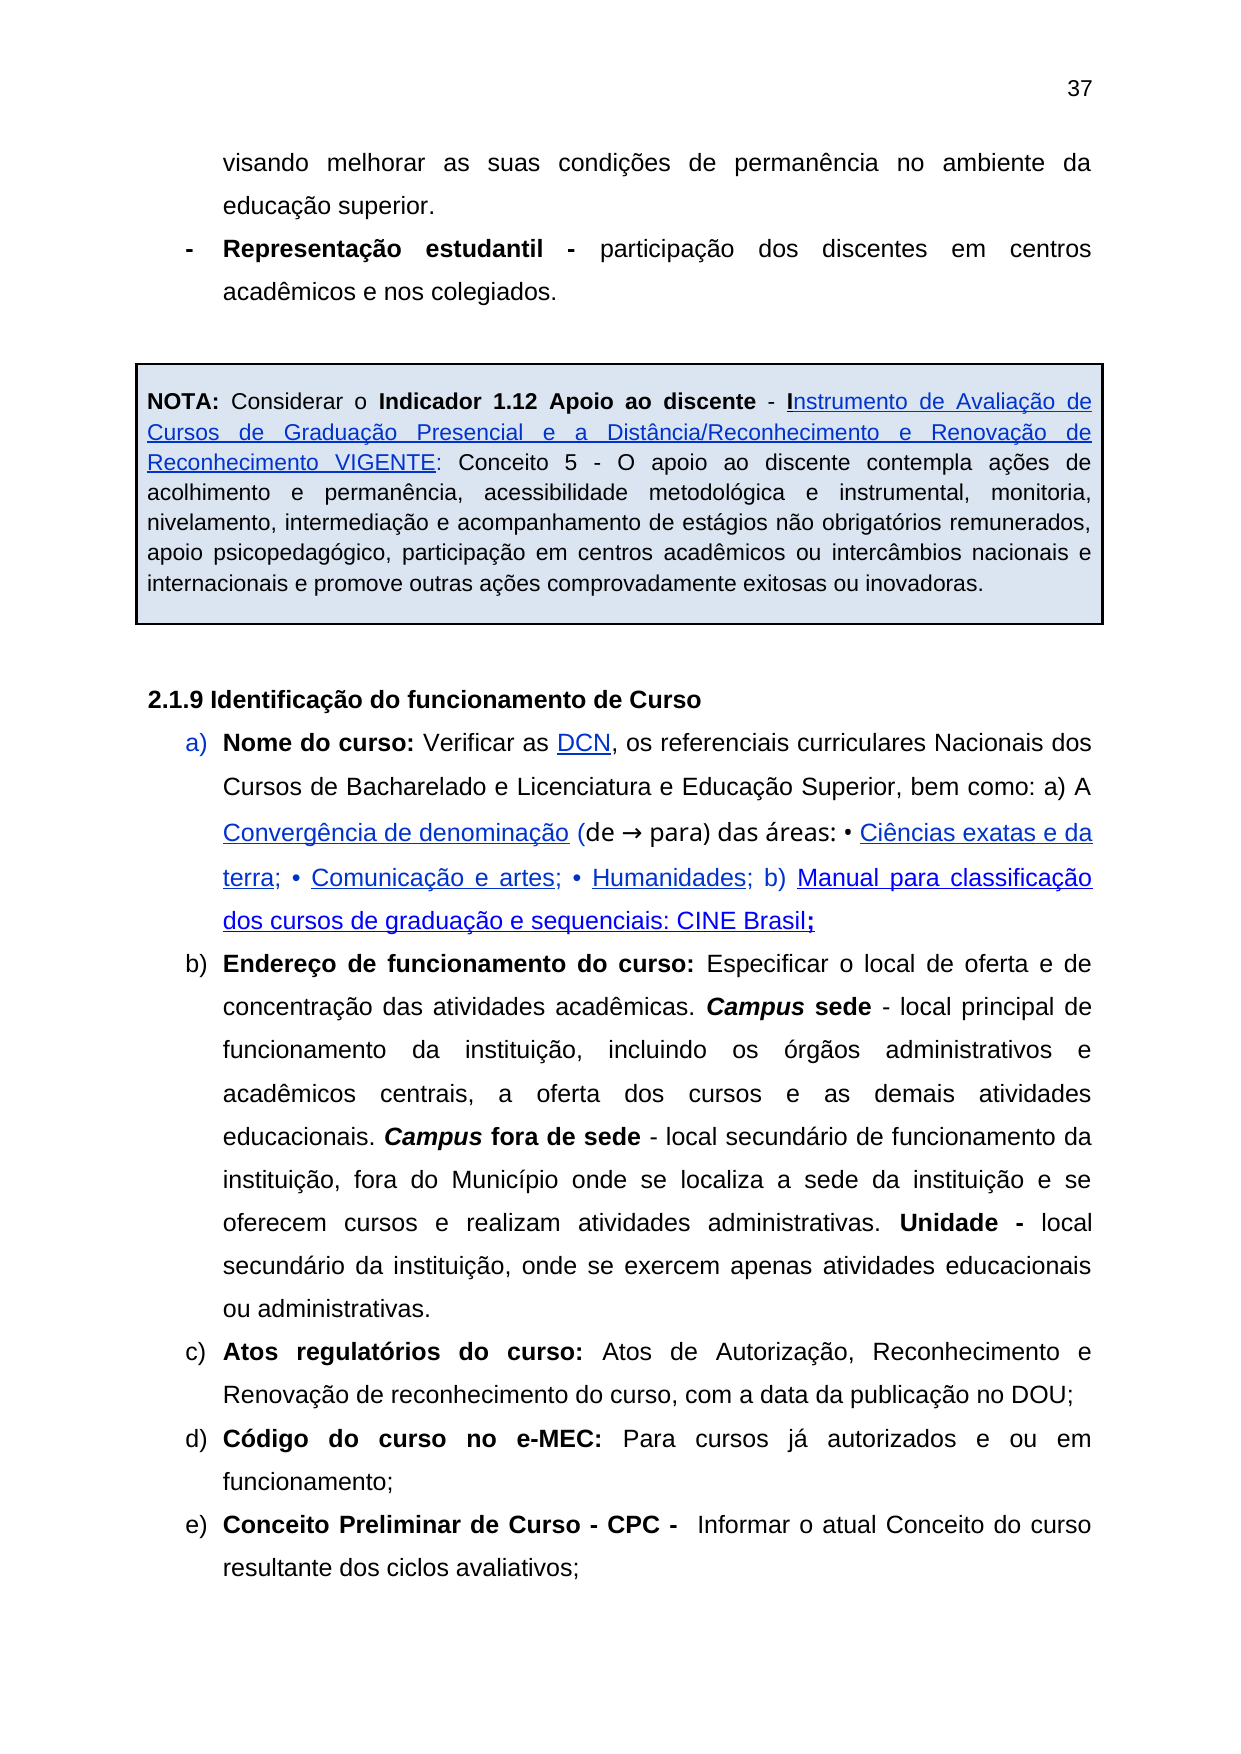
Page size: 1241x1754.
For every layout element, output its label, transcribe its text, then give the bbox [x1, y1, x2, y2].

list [185, 148, 1092, 219]
list Atos regulatórios do curso: Atos de Autorização, Reconhecimento e Renovação de reconhecimento do curso, com a data da publicação no DOU; [185, 1366, 1092, 1409]
list Código do curso no e-MEC: Para cursos já autorizados e ou em funcionamento; [185, 1424, 1092, 1496]
subtitle 2.1.9 Identificação do funcionamento de Curso [148, 685, 1092, 714]
list Representação estudantil - participação dos discentes em centros acadêmicos e nos colegiados. [185, 234, 1092, 306]
list Conceito Preliminar de Curso - CPC - Informar o atual Conceito do curso resultante dos ciclos avaliativos; [185, 1510, 1092, 1582]
list Nome do curso: Verificar as DCN, os referenciais curriculares Nacionais dos Cursos de Bacharelado e Licenciatura e Educação Superior, bem como: a) A Convergência de denominação (Ciências exatas e da terra; • Comunicação e artes; • Humanidades; b) Manual para classificação dos cursos de graduação e sequenciais: CINE Brasil; [185, 728, 1092, 935]
list Endereço de funcionamento do curso: Especificar o local de oferta e de concentração das atividades acadêmicas. Campus sede - local principal de funcionamento da instituição, incluindo os órgãos administrativos e acadêmicos centrais, a oferta dos cursos e as demais atividades educacionais. Campus fora de sede - local secundário de funcionamento da instituição, fora do Município onde se localiza a sede da instituição e se oferecem cursos e realizam atividades administrativas. Unidade - local secundário da instituição, onde se exercem apenas atividades educacionais ou administrativas. [185, 949, 1092, 1323]
table_header NOTA: Considerar o Indicador 1.12 Apoio ao discente - Instrumento de Avaliação de Cursos de Graduação Presencial e a Distância/Reconhecimento e Renovação de Reconhecimento VIGENTE: Conceito 5 - O apoio ao discente contempla ações de acolhimento e permanência, acessibilidade metodológica e instrumental, monitoria, nivelamento, intermediação e acompanhamento de estágios não obrigatórios remunerados, apoio psicopedagógico, participação em centros acadêmicos ou intercâmbios nacionais e internacionais e promove outras ações comprovadamente exitosas ou inovadoras. [138, 365, 1101, 623]
